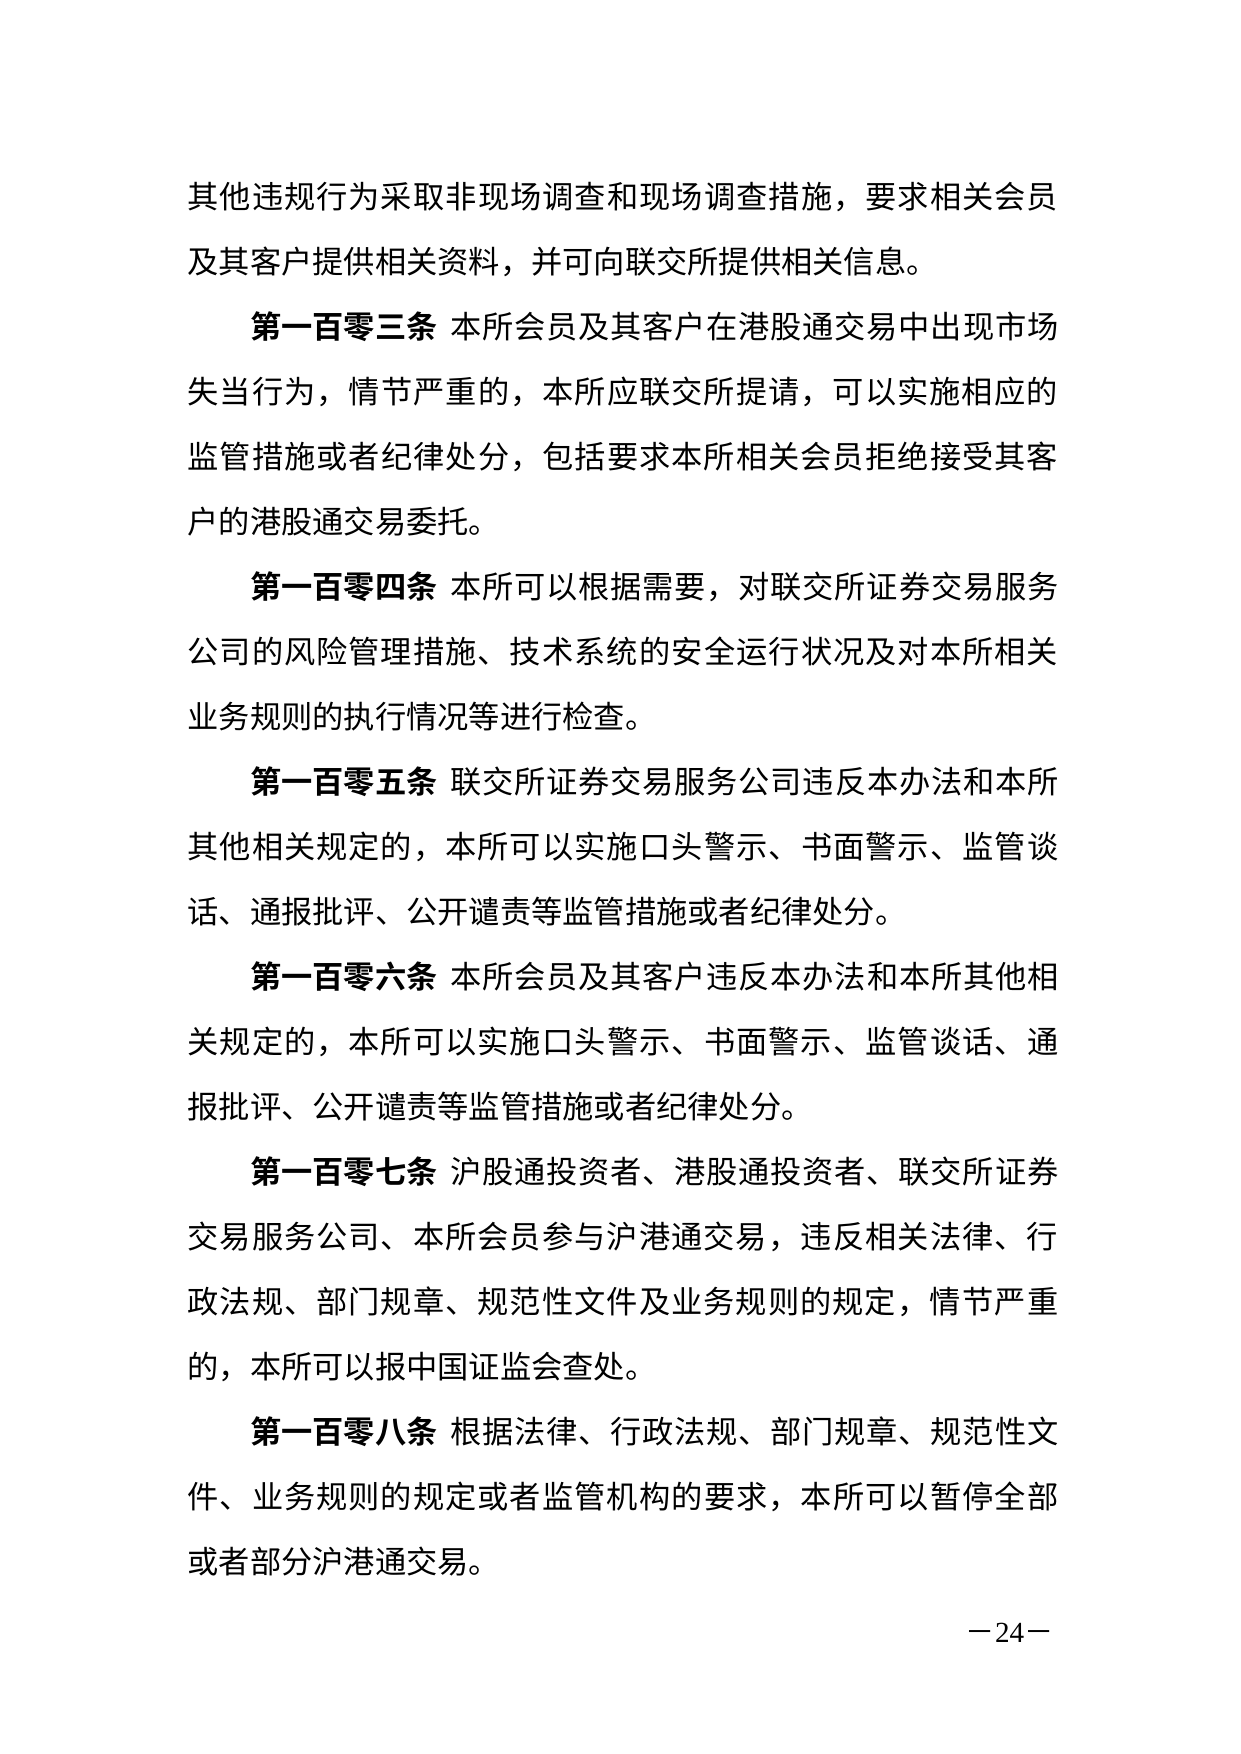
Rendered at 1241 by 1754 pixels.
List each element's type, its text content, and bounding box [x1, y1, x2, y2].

list 根据法律、行政法规、部门规章、规范性文件、业务规则的规定或者监管机构的要求，本所可以暂停全部或者部分沪港通交易。 [187, 1397, 1059, 1592]
list 本所会员及其客户违反本办法和本所其他相关规定的，本所可以实施口头警示、书面警示、监管谈话、通报批评、公开谴责等监管措施或者纪律处分。 [187, 942, 1059, 1137]
list 联交所证券交易服务公司违反本办法和本所其他相关规定的，本所可以实施口头警示、书面警示、监管谈话、通报批评、公开谴责等监管措施或者纪律处分。 [187, 747, 1059, 942]
list 沪股通投资者、港股通投资者、联交所证券交易服务公司、本所会员参与沪港通交易，违反相关法律、行政法规、部门规章、规范性文件及业务规则的规定，情节严重的，本所可以报中国证监会查处。 [187, 1137, 1059, 1397]
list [187, 162, 1059, 292]
list 本所可以根据需要，对联交所证券交易服务公司的风险管理措施、技术系统的安全运行状况及对本所相关业务规则的执行情况等进行检查。 [187, 552, 1059, 747]
list 本所会员及其客户在港股通交易中出现市场失当行为，情节严重的，本所应联交所提请，可以实施相应的监管措施或者纪律处分，包括要求本所相关会员拒绝接受其客户的港股通交易委托。 [187, 292, 1059, 552]
